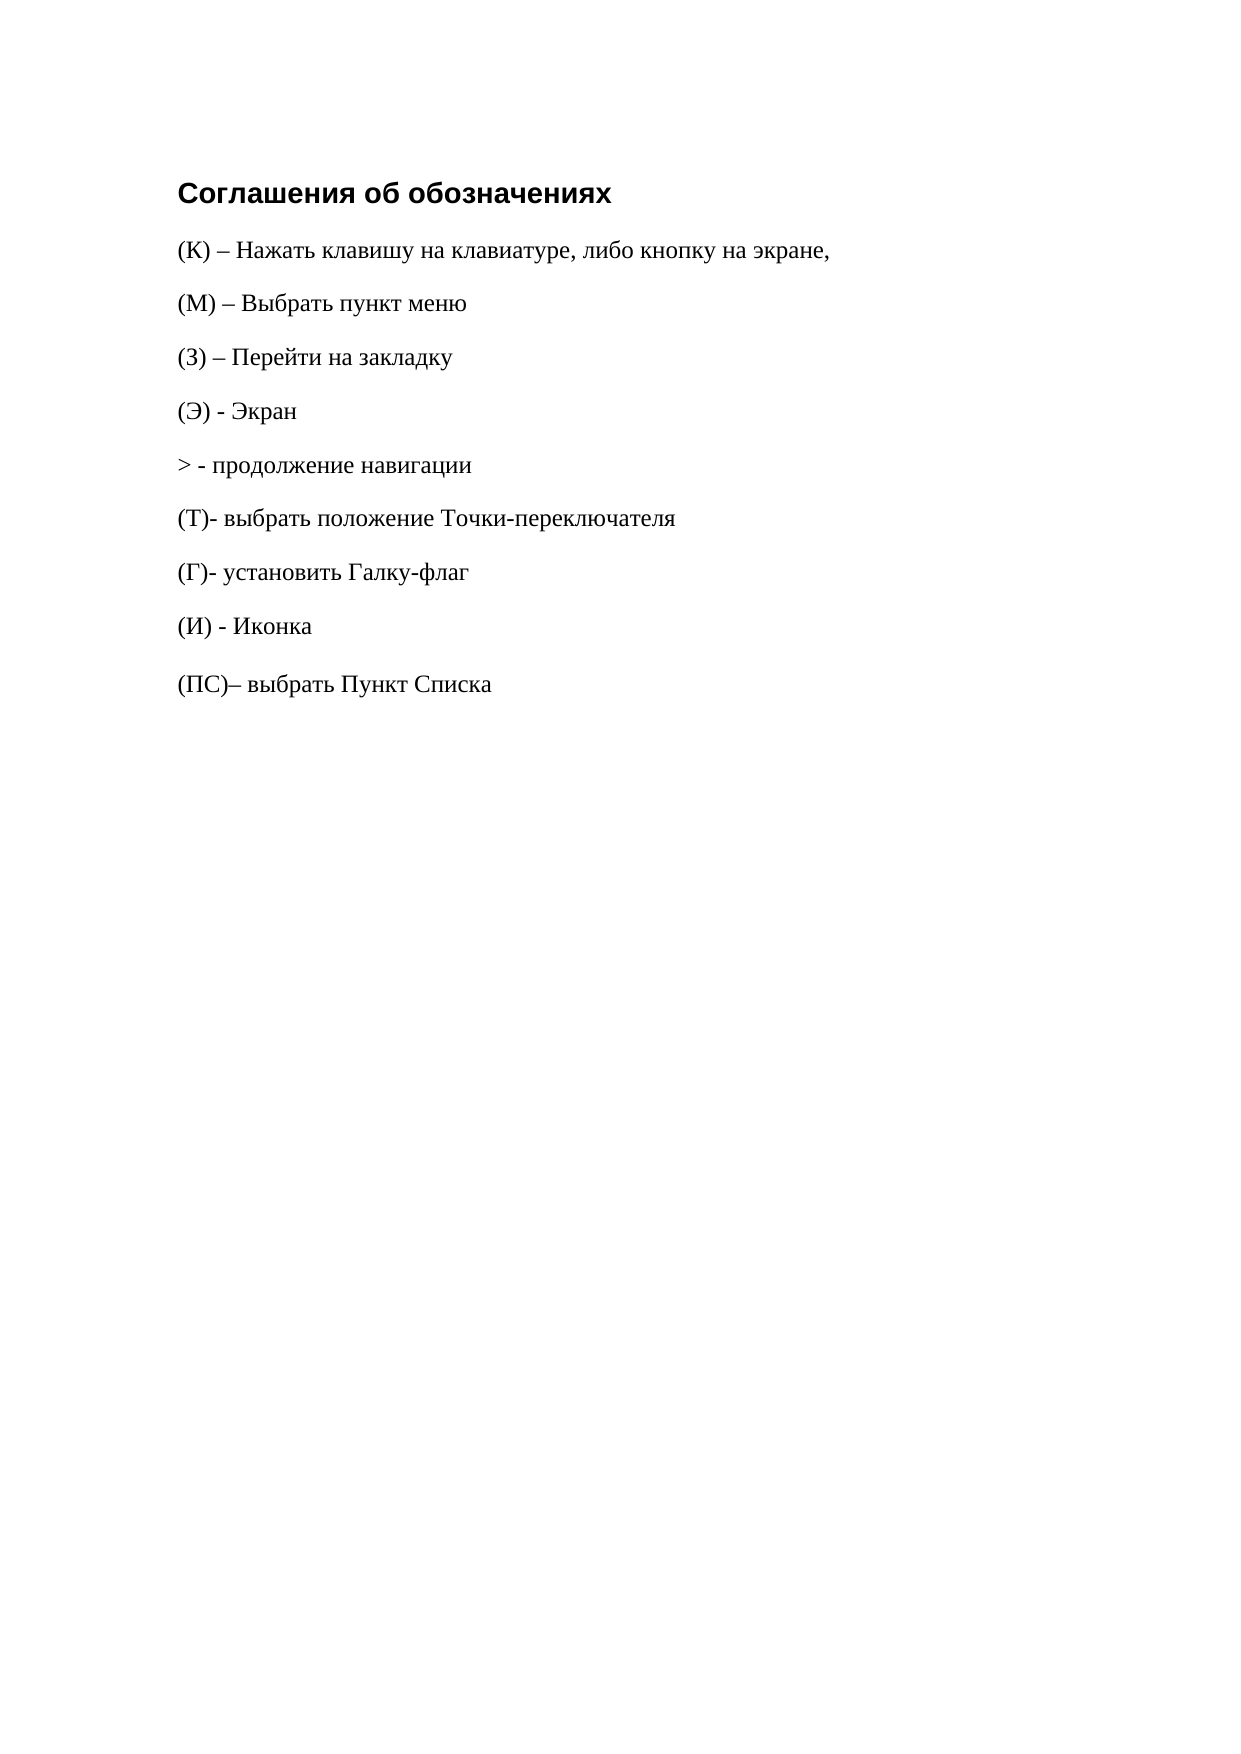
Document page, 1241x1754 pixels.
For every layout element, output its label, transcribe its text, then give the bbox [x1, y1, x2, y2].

text > - продолжение навигации [177, 450, 1152, 478]
text (Г)- установить Галку-флаг [177, 557, 1152, 586]
text (И) - Иконка [177, 611, 1152, 640]
text (З) – Перейти на закладку [177, 342, 1152, 371]
text (М) – Выбрать пункт меню [177, 288, 1152, 317]
text (Т)- выбрать положение Точки-переключателя [177, 503, 1152, 532]
text (ПС)– выбрать Пункт Списка [177, 665, 1152, 698]
text Соглашения об обозначениях [177, 176, 1152, 210]
text (К) – Нажать клавишу на клавиатуре, либо кнопку на экране, [177, 235, 1152, 263]
text (Э) - Экран [177, 396, 1152, 425]
